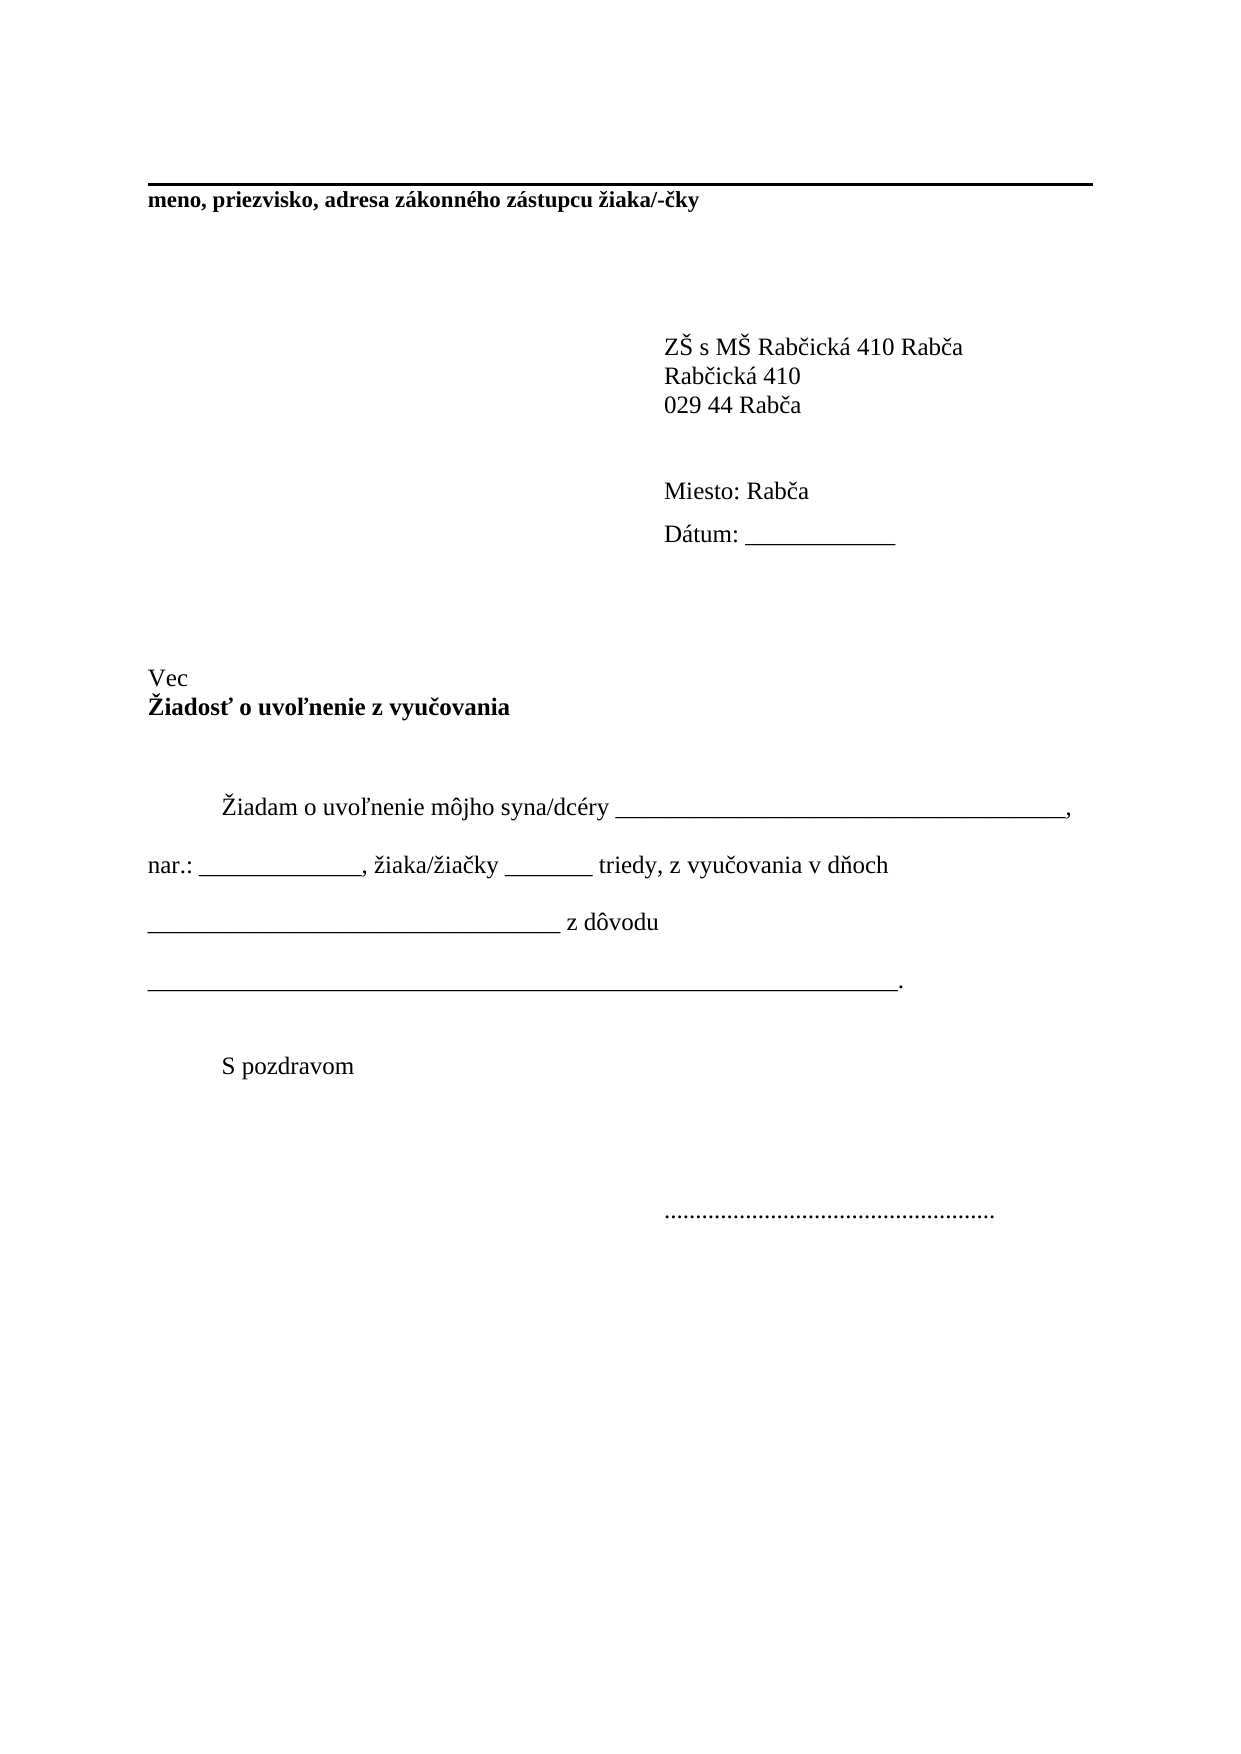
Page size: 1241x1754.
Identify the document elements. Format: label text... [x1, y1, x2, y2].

text Žiadosť o uvoľnenie z vyučovania [148, 692, 1093, 721]
text ZŠ s MŠ Rabčická 410 Rabča [148, 332, 1093, 361]
text meno, priezvisko, adresa zákonného zástupcu žiaka/-čky [148, 186, 1093, 213]
text Vec [148, 663, 1093, 692]
text ..................................................... [148, 1195, 1093, 1224]
text Dátum: ____________ [148, 519, 1093, 548]
text Miesto: Rabča [148, 476, 1093, 505]
text Žiadam o uvoľnenie môjho syna/dcéry ____________________________________, nar.: _____________, žiaka/žiačky _______ triedy, z vyučovania v dňoch _________________________________ z dôvodu ____________________________________________________________. [148, 792, 1093, 994]
text S pozdravom [148, 1051, 1093, 1080]
text 029 44 Rabča [148, 390, 1093, 419]
text Rabčická 410 [148, 361, 1093, 390]
